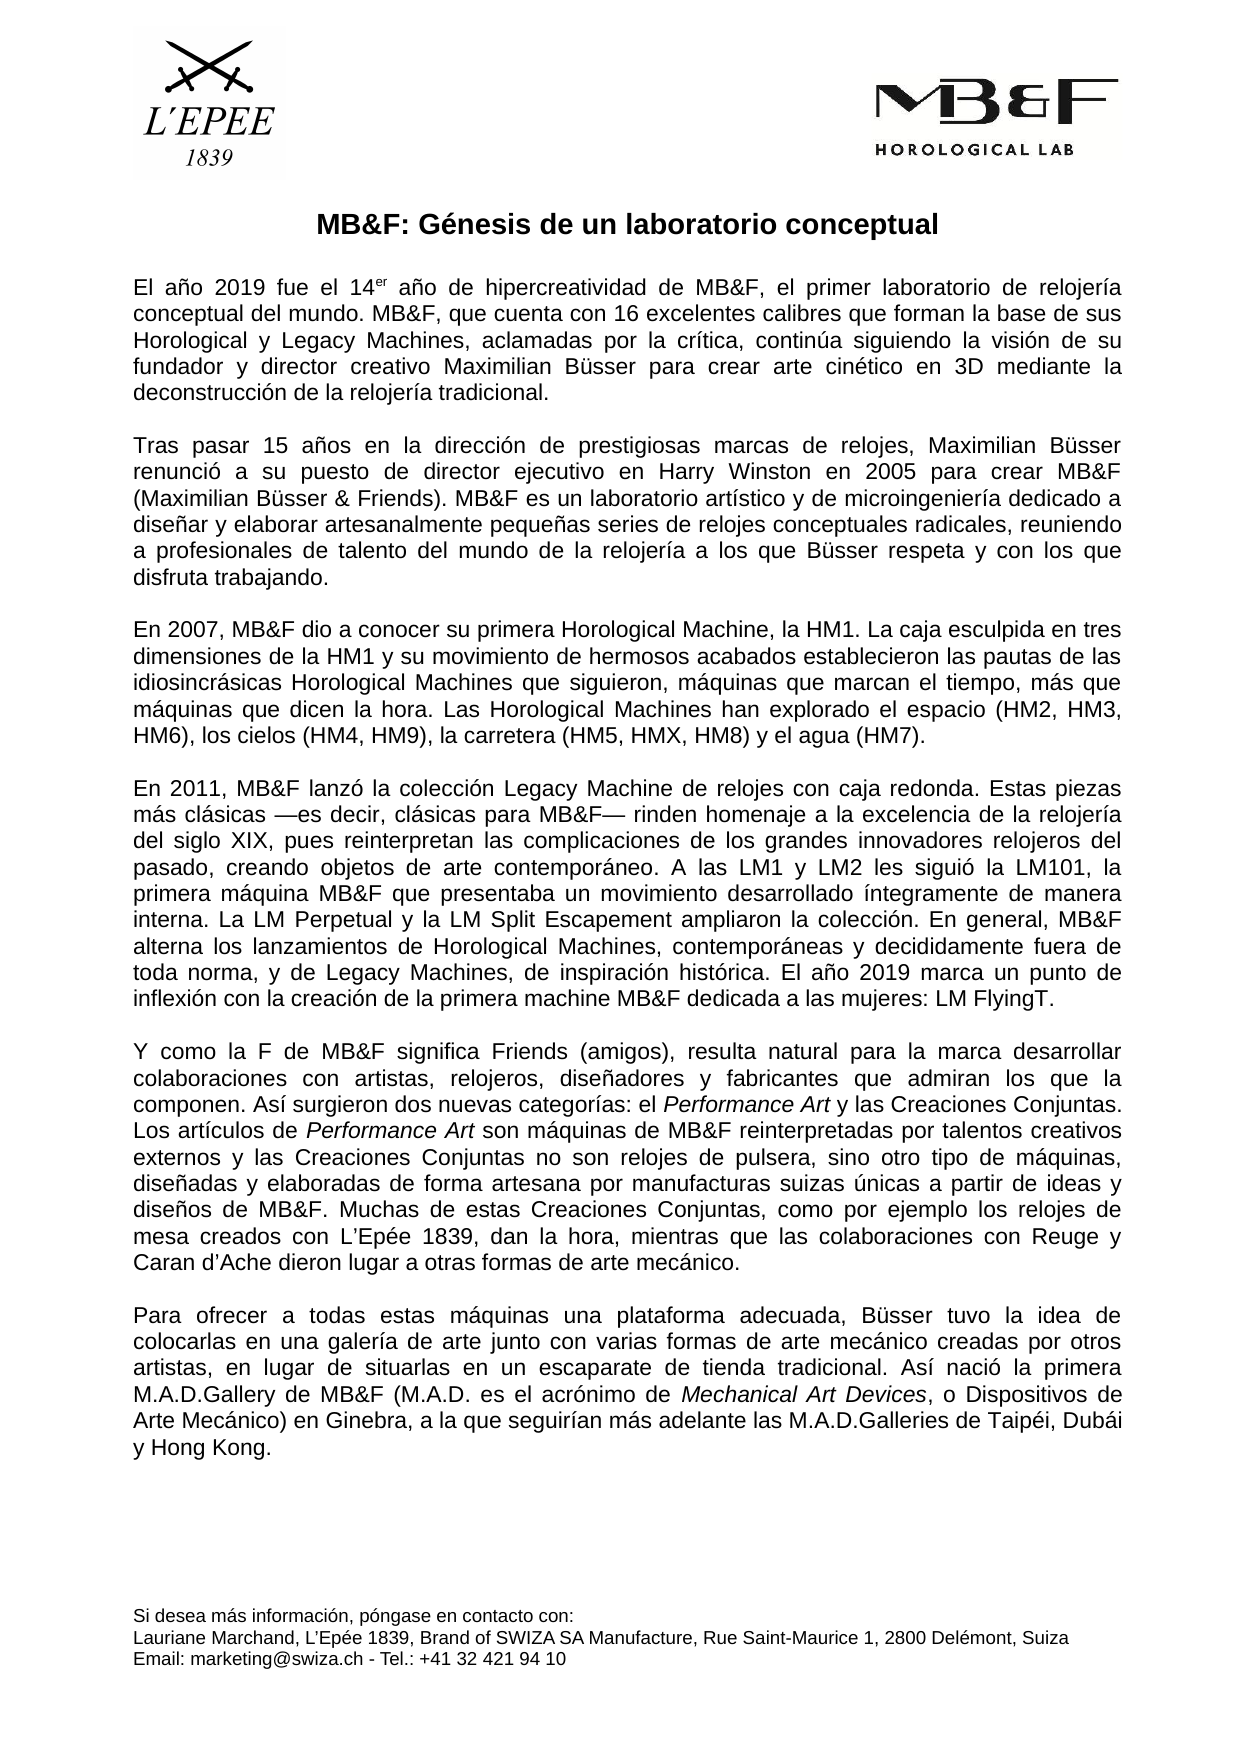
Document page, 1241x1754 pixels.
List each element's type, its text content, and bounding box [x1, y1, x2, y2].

picture [132, 26, 286, 180]
text Para ofrecer a todas estas máquinas una plataforma adecuada, Büsser tuvo la idea de colocarlas en una galería de arte junto con varias formas de arte mecánico creadas por otros artistas, en lugar de situarlas en un escaparate de tienda tradicional. Así nació la primera M.A.D.Gallery de MB&F (M.A.D. es el acrónimo de Mechanical Art Devices, o Dispositivos de Arte Mecánico) en Ginebra, a la que seguirían más adelante las M.A.D.Galleries de Taipéi, Dubái y Hong Kong. [133, 1302, 1123, 1460]
text MB&F: Génesis de un laboratorio conceptual [133, 207, 1123, 240]
text El año 2019 fue el 14er año de hipercreatividad de MB&F, el primer laboratorio de relojería conceptual del mundo. MB&F, que cuenta con 16 excelentes calibres que forman la base de sus Horological y Legacy Machines, aclamadas por la crítica, continúa siguiendo la visión de su fundador y director creativo Maximilian Büsser para crear arte cinético en 3D mediante la deconstrucción de la relojería tradicional. [133, 274, 1123, 406]
picture [871, 73, 1123, 160]
text Tras pasar 15 años en la dirección de prestigiosas marcas de relojes, Maximilian Büsser renunció a su puesto de director ejecutivo en Harry Winston en 2005 para crear MB&F (Maximilian Büsser & Friends). MB&F es un laboratorio artístico y de microingeniería dedicado a diseñar y elaborar artesanalmente pequeñas series de relojes conceptuales radicales, reuniendo a profesionales de talento del mundo de la relojería a los que Büsser respeta y con los que disfruta trabajando. [133, 432, 1123, 590]
text Y como la F de MB&F significa Friends (amigos), resulta natural para la marca desarrollar colaboraciones con artistas, relojeros, diseñadores y fabricantes que admiran los que la componen. Así surgieron dos nuevas categorías: el Performance Art y las Creaciones Conjuntas. Los artículos de Performance Art son máquinas de MB&F reinterpretadas por talentos creativos externos y las Creaciones Conjuntas no son relojes de pulsera, sino otro tipo de máquinas, diseñadas y elaboradas de forma artesana por manufacturas suizas únicas a partir de ideas y diseños de MB&F. Muchas de estas Creaciones Conjuntas, como por ejemplo los relojes de mesa creados con L’Epée 1839, dan la hora, mientras que las colaboraciones con Reuge y Caran d’Ache dieron lugar a otras formas de arte mecánico. [133, 1038, 1123, 1275]
text En 2007, MB&F dio a conocer su primera Horological Machine, la HM1. La caja esculpida en tres dimensiones de la HM1 y su movimiento de hermosos acabados establecieron las pautas de las idiosincrásicas Horological Machines que siguieron, máquinas que marcan el tiempo, más que máquinas que dicen la hora. Las Horological Machines han explorado el espacio (HM2, HM3, HM6), los cielos (HM4, HM9), la carretera (HM5, HMX, HM8) y el agua (HM7). [133, 616, 1123, 748]
text En 2011, MB&F lanzó la colección Legacy Machine de relojes con caja redonda. Estas piezas más clásicas —es decir, clásicas para MB&F— rinden homenaje a la excelencia de la relojería del siglo XIX, pues reinterpretan las complicaciones de los grandes innovadores relojeros del pasado, creando objetos de arte contemporáneo. A las LM1 y LM2 les siguió la LM101, la primera máquina MB&F que presentaba un movimiento desarrollado íntegramente de manera interna. La LM Perpetual y la LM Split Escapement ampliaron la colección. En general, MB&F alterna los lanzamientos de Horological Machines, contemporáneas y decididamente fuera de toda norma, y de Legacy Machines, de inspiración histórica. El año 2019 marca un punto de inflexión con la creación de la primera machine MB&F dedicada a las mujeres: LM FlyingT. [133, 774, 1123, 1012]
